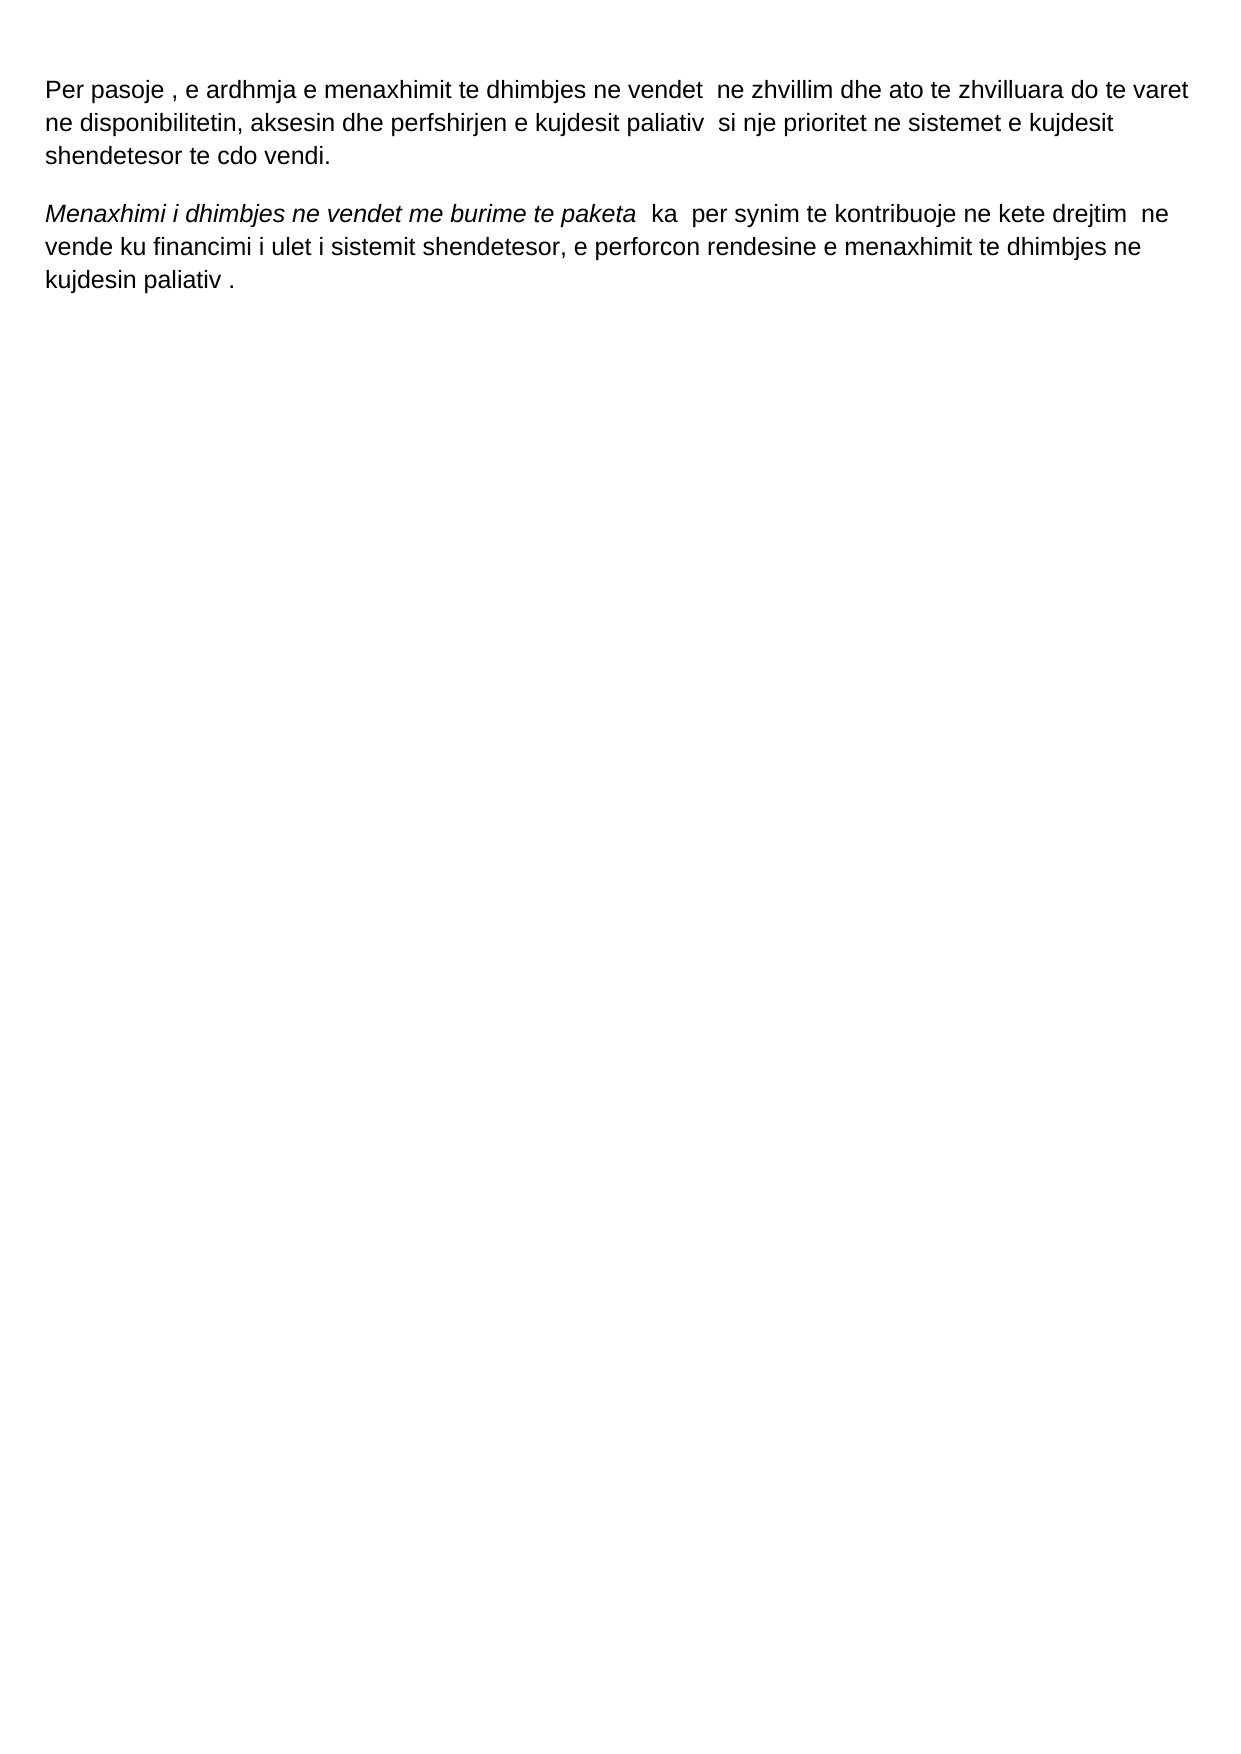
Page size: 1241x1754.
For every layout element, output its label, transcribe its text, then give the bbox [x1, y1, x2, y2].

text Menaxhimi i dhimbjes ne vendet me burime te paketa ka per synim te kontribuoje ne kete drejtim ne vende ku financimi i ulet i sistemit shendetesor, e perforcon rendesine e menaxhimit te dhimbjes ne kujdesin paliativ . [45, 199, 1195, 294]
text Per pasoje , e ardhmja e menaxhimit te dhimbjes ne vendet ne zhvillim dhe ato te zhvilluara do te varet ne disponibilitetin, aksesin dhe perfshirjen e kujdesit paliativ si nje prioritet ne sistemet e kujdesit shendetesor te cdo vendi. [45, 75, 1195, 170]
